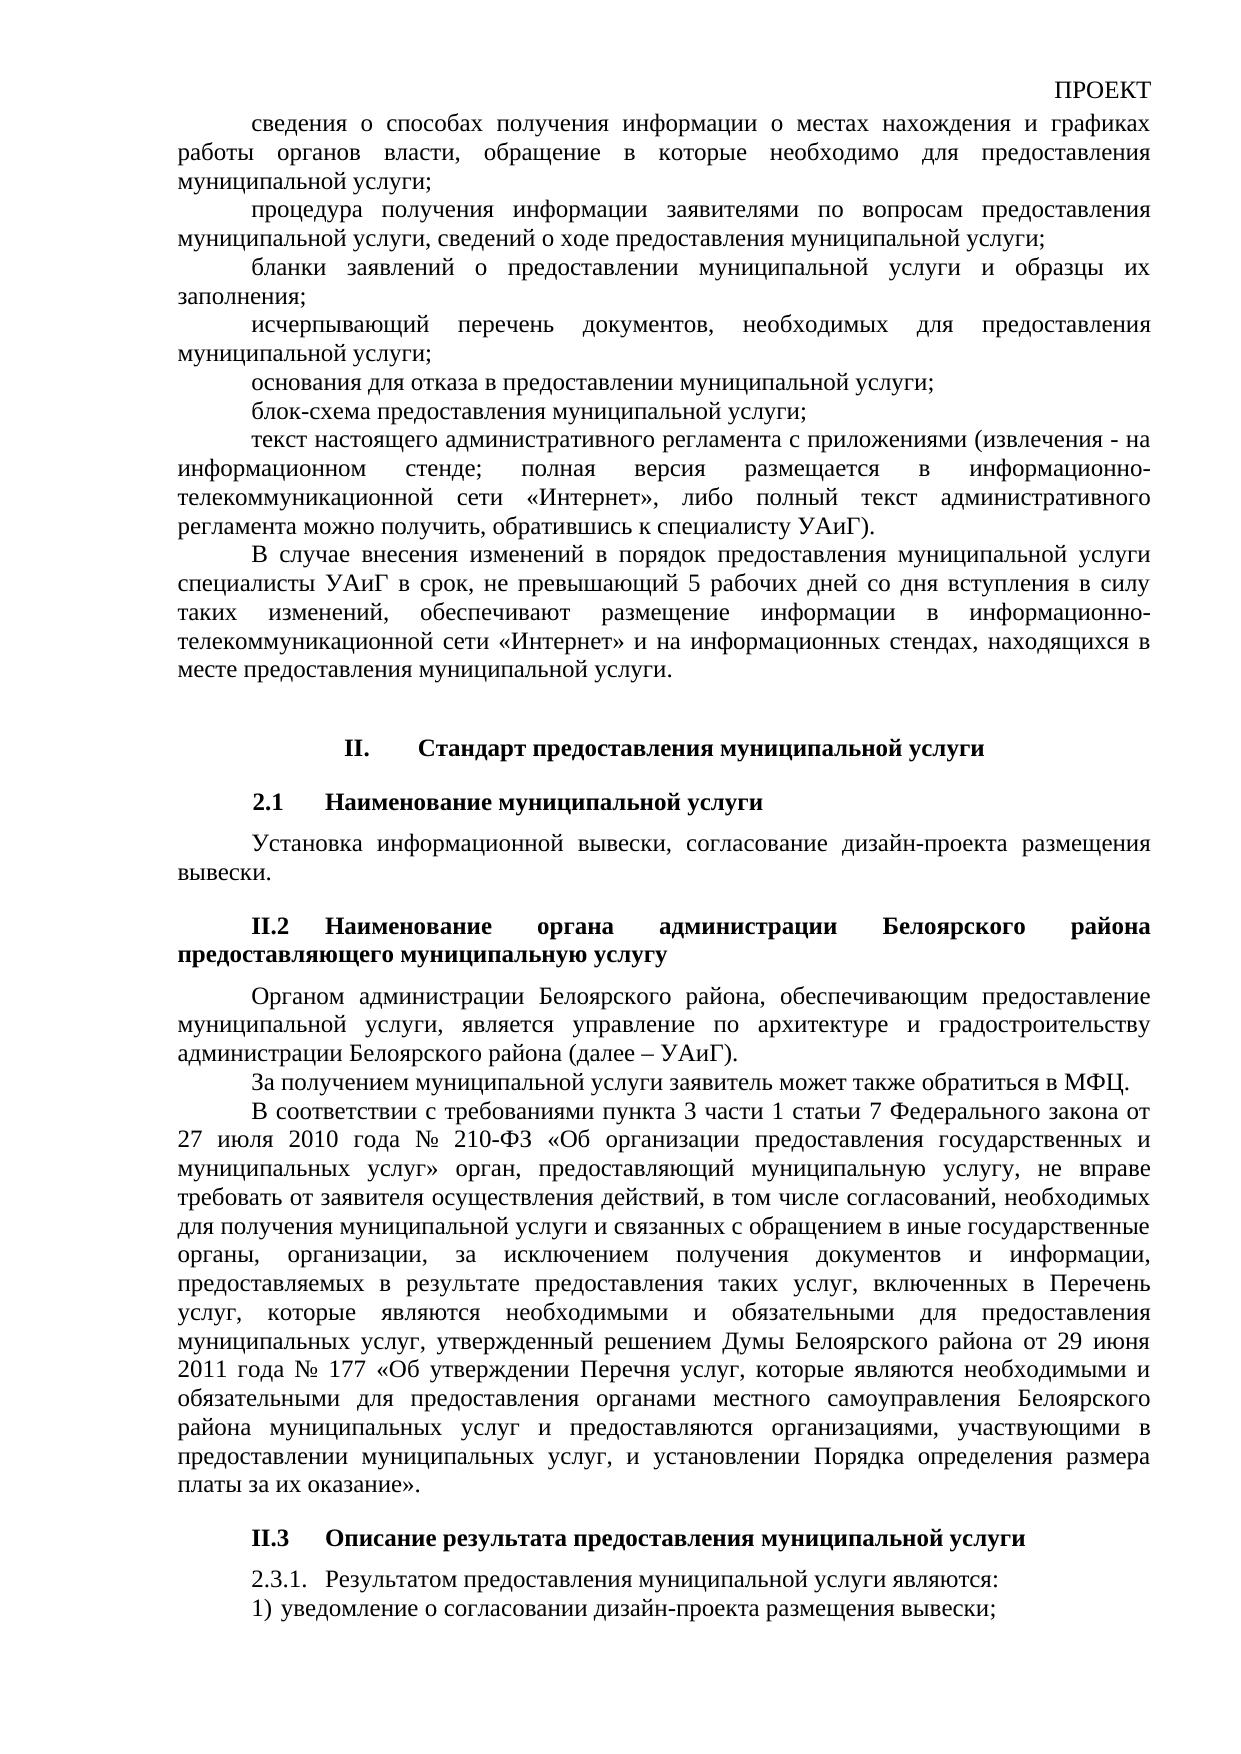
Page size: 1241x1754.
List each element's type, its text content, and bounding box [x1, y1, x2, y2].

list Результатом предоставления муниципальной услуги являются: [177, 1564, 1151, 1593]
text исчерпывающий перечень документов, необходимых для предоставления муниципальной услуги; [177, 309, 1151, 367]
list Наименование муниципальной услуги [177, 787, 1151, 816]
text бланки заявлений о предоставлении муниципальной услуги и образцы их заполнения; [177, 252, 1151, 309]
list Стандарт предоставления муниципальной услуги [177, 733, 1151, 762]
text текст настоящего административного регламента с приложениями (извлечения - на информационном стенде; полная версия размещается в информационно-телекоммуникационной сети «Интернет», либо полный текст административного регламента можно получить, обратившись к специалисту УАиГ). [177, 424, 1151, 539]
text процедура получения информации заявителями по вопросам предоставления муниципальной услуги, сведений о ходе предоставления муниципальной услуги; [177, 194, 1151, 252]
text основания для отказа в предоставлении муниципальной услуги; [177, 367, 1151, 396]
text За получением муниципальной услуги заявитель может также обратиться в МФЦ. [177, 1067, 1151, 1096]
text В случае внесения изменений в порядок предоставления муниципальной услуги специалисты УАиГ в срок, не превышающий 5 рабочих дней со дня вступления в силу таких изменений, обеспечивают размещение информации в информационно-телекоммуникационной сети «Интернет» и на информационных стендах, находящихся в месте предоставления муниципальной услуги. [177, 539, 1151, 683]
list уведомление о согласовании дизайн-проекта размещения вывески; [177, 1593, 1151, 1622]
list Описание результата предоставления муниципальной услуги [177, 1523, 1151, 1552]
list Наименование органа администрации Белоярского района предоставляющего муниципальную услугу [177, 911, 1151, 968]
text блок-схема предоставления муниципальной услуги; [177, 396, 1151, 424]
text сведения о способах получения информации о местах нахождения и графиках работы органов власти, обращение в которые необходимо для предоставления муниципальной услуги; [177, 108, 1151, 194]
text Установка информационной вывески, согласование дизайн-проекта размещения вывески. [177, 828, 1151, 886]
text Органом администрации Белоярского района, обеспечивающим предоставление муниципальной услуги, является управление по архитектуре и градостроительству администрации Белоярского района (далее – УАиГ). [177, 981, 1151, 1067]
text В соответствии с требованиями пункта 3 части 1 статьи 7 Федерального закона от 27 июля 2010 года № 210-ФЗ «Об организации предоставления государственных и муниципальных услуг» орган, предоставляющий муниципальную услугу, не вправе требовать от заявителя осуществления действий, в том числе согласований, необходимых для получения муниципальной услуги и связанных с обращением в иные государственные органы, организации, за исключением получения документов и информации, предоставляемых в результате предоставления таких услуг, включенных в Перечень услуг, которые являются необходимыми и обязательными для предоставления муниципальных услуг, утвержденный решением Думы Белоярского района от 29 июня 2011 года № 177 «Об утверждении Перечня услуг, которые являются необходимыми и обязательными для предоставления органами местного самоуправления Белоярского района муниципальных услуг и предоставляются организациями, участвующими в предоставлении муниципальных услуг, и установлении Порядка определения размера платы за их оказание». [177, 1096, 1151, 1498]
